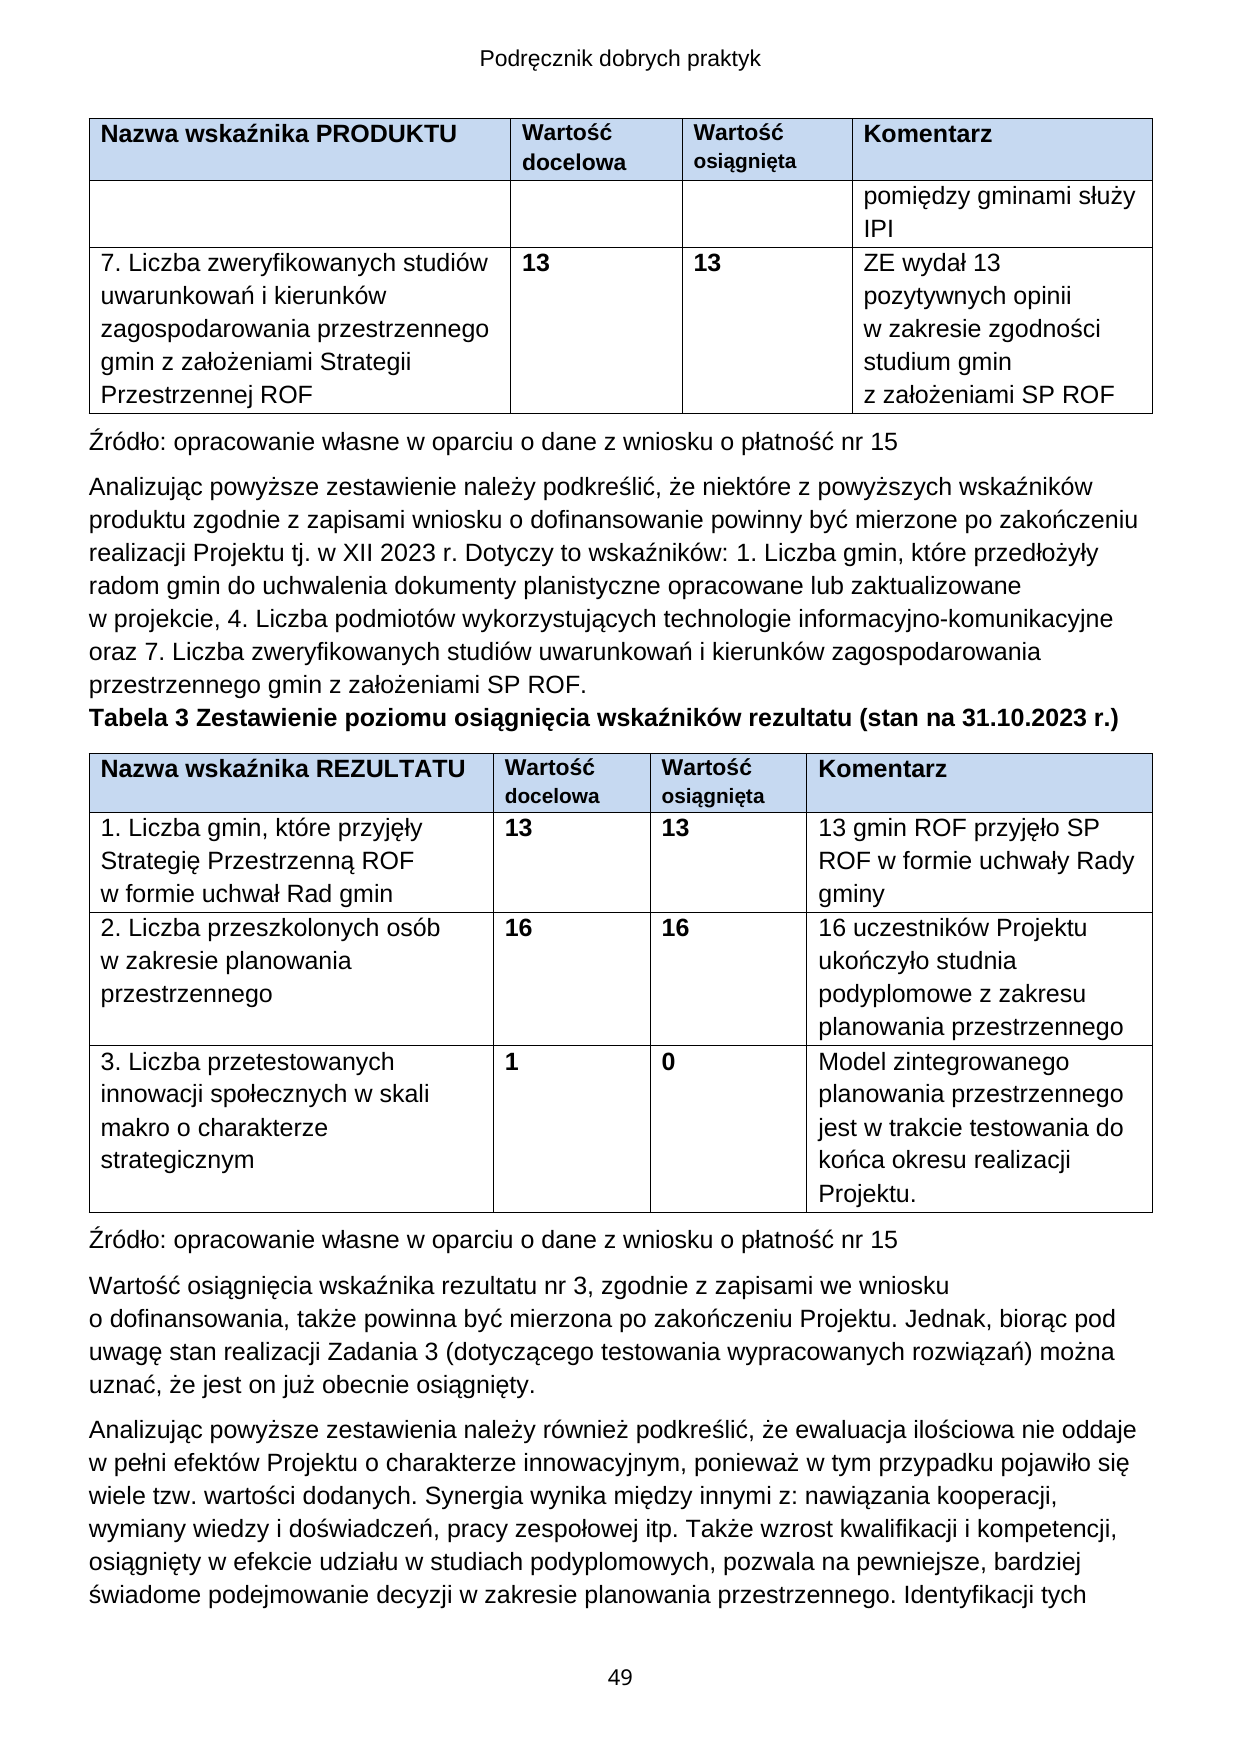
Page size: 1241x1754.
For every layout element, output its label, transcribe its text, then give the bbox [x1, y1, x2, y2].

table_cell 7. Liczba zweryfikowanych studiów uwarunkowań i kierunków zagospodarowania przestrzennego gmin z założeniami Strategii Przestrzennej ROF [90, 248, 510, 413]
text Źródło: opracowanie własne w oparciu o dane z wniosku o płatność nr 15 [89, 1225, 1152, 1254]
table_header Wartość docelowa [511, 119, 682, 180]
table_cell ZE wydał 13 pozytywnych opinii w zakresie zgodności studium gmin z założeniami SP ROF [853, 248, 1152, 413]
table_cell 1 [494, 1046, 650, 1212]
table_cell 0 [651, 1046, 806, 1212]
table_cell Model zintegrowanego planowania przestrzennego jest w trakcie testowania do końca okresu realizacji Projektu. [807, 1046, 1152, 1212]
table_cell 1 [511, 181, 682, 247]
table_cell 13 [651, 813, 806, 912]
table_header Komentarz [807, 754, 1152, 812]
table_cell 13 [683, 248, 852, 413]
table_header Komentarz [853, 119, 1152, 180]
text Analizując powyższe zestawienie należy podkreślić, że niektóre z powyższych wskaźników produktu zgodnie z zapisami wniosku o dofinansowanie powinny być mierzone po zakończeniu realizacji Projektu tj. w XII 2023 r. Dotyczy to wskaźników: 1. Liczba gmin, które przedłożyły radom gmin do uchwalenia dokumenty planistyczne opracowane lub zaktualizowane w projekcie, 4. Liczba podmiotów wykorzystujących technologie informacyjno-komunikacyjne oraz 7. Liczba zweryfikowanych studiów uwarunkowań i kierunków zagospodarowania przestrzennego gmin z założeniami SP ROF. [89, 472, 1152, 699]
table_cell 13 gmin ROF przyjęło SP ROF w formie uchwały Rady gminy [807, 813, 1152, 912]
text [89, 1415, 1152, 1609]
table_header Wartość osiągnięta [683, 119, 852, 180]
table_cell 1 [683, 181, 852, 247]
table_header Wartość osiągnięta [651, 754, 806, 812]
text Wartość osiągnięcia wskaźnika rezultatu nr 3, zgodnie z zapisami we wniosku o dofinansowania, także powinna być mierzona po zakończeniu Projektu. Jednak, biorąc pod uwagę stan realizacji Zadania 3 (dotyczącego testowania wypracowanych rozwiązań) można uznać, że jest on już obecnie osiągnięty. [89, 1271, 1152, 1398]
table_cell 1. Liczba gmin, które przyjęły Strategię Przestrzenną ROF w formie uchwał Rad gmin [90, 813, 493, 912]
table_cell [90, 181, 510, 247]
table_cell 16 [494, 913, 650, 1045]
text Źródło: opracowanie własne w oparciu o dane z wniosku o płatność nr 15 [89, 427, 1152, 456]
table_cell 3. Liczba przetestowanych innowacji społecznych w skali makro o charakterze strategicznym [90, 1046, 493, 1212]
table_cell 13 [494, 813, 650, 912]
table_header Nazwa wskaźnika PRODUKTU [90, 119, 510, 180]
table_cell 16 uczestników Projektu ukończyło studnia podyplomowe z zakresu planowania przestrzennego [807, 913, 1152, 1045]
table_cell 16 [651, 913, 806, 1045]
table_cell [853, 181, 1152, 247]
table_cell 2. Liczba przeszkolonych osób w zakresie planowania przestrzennego [90, 913, 493, 1045]
table_cell 13 [511, 248, 682, 413]
text Tabela 3 Zestawienie poziomu osiągnięcia wskaźników rezultatu (stan na 31.10.2023 r.) [89, 703, 1152, 732]
table_header Wartość docelowa [494, 754, 650, 812]
table_header Nazwa wskaźnika REZULTATU [90, 754, 493, 812]
